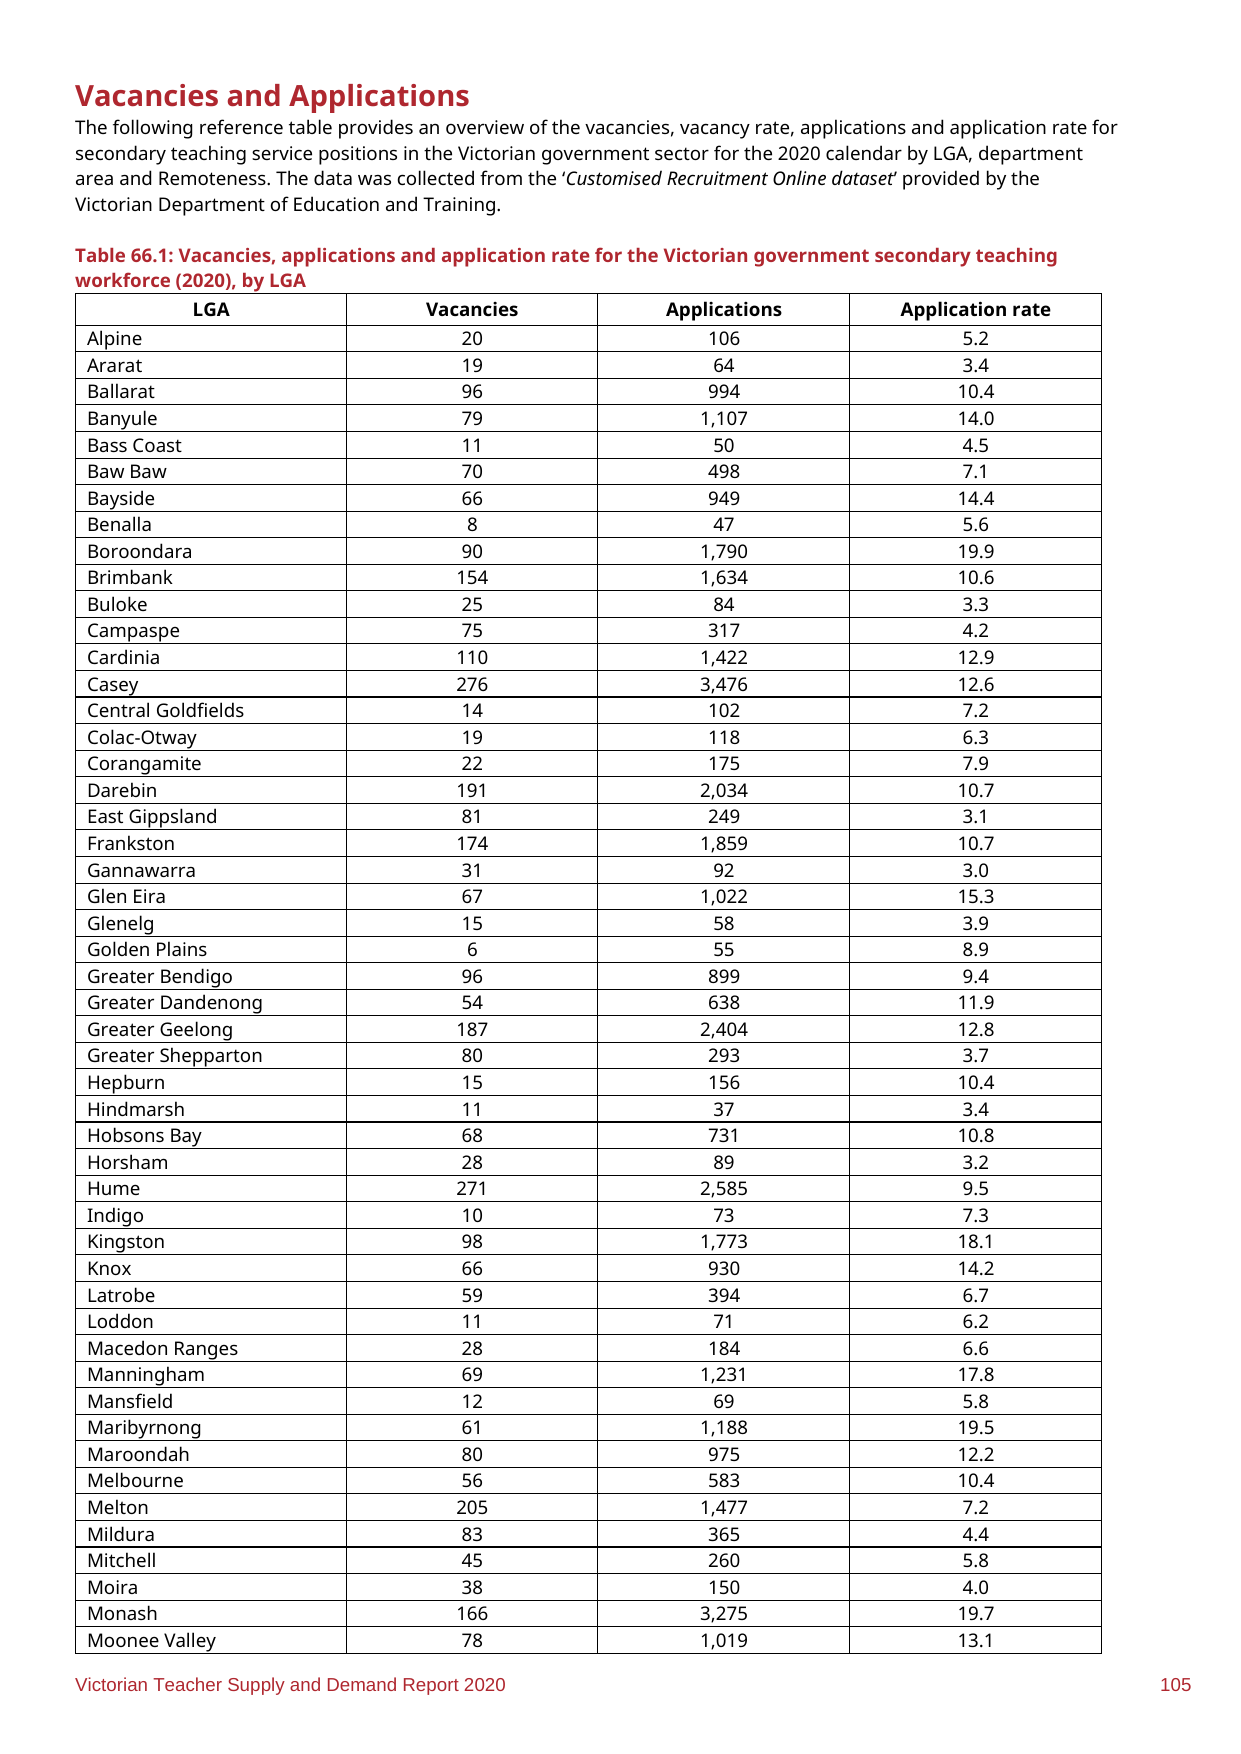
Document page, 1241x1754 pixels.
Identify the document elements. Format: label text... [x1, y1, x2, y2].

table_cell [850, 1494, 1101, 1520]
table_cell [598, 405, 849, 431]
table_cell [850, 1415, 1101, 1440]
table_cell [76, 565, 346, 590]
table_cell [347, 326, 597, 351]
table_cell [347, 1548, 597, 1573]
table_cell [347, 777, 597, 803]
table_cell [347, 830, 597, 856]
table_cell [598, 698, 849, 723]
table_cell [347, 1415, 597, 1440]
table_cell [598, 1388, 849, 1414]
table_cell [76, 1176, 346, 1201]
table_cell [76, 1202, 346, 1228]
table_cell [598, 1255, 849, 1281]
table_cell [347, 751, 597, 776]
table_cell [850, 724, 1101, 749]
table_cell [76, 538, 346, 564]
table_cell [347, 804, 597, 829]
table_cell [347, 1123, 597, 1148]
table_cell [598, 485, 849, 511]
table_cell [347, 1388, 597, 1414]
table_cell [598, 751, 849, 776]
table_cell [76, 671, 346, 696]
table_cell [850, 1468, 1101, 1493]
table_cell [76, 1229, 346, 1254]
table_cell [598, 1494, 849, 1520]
subtitle Table 66.1: Vacancies, applications and application rate for the Victorian government secondary teaching workforce (2020), by LGA [75, 242, 1122, 293]
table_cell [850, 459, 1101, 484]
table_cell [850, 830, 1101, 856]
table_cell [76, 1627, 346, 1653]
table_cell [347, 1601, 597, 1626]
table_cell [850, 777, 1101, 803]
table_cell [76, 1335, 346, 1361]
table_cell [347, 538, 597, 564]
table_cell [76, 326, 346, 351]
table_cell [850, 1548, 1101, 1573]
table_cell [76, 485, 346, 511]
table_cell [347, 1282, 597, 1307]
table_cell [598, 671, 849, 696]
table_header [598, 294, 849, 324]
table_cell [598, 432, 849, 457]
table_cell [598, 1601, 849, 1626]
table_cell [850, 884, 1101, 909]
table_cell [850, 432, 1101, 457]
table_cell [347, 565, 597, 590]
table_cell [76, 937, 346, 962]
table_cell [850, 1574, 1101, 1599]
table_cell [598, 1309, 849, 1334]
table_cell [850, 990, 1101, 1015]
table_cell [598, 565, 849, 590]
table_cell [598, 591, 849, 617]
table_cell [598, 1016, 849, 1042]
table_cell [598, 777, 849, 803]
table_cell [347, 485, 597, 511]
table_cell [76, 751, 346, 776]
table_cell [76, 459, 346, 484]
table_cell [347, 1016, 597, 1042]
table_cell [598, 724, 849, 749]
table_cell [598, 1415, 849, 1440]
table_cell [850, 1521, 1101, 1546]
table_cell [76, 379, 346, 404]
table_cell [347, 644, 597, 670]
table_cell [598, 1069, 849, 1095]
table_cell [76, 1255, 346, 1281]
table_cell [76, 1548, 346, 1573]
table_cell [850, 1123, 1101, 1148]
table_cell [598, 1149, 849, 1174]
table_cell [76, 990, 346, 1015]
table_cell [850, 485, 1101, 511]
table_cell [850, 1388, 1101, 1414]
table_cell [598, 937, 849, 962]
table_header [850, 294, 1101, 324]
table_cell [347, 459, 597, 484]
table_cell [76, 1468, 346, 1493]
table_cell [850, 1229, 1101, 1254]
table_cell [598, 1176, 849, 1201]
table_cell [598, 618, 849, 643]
subtitle Vacancies and Applications [75, 75, 1122, 115]
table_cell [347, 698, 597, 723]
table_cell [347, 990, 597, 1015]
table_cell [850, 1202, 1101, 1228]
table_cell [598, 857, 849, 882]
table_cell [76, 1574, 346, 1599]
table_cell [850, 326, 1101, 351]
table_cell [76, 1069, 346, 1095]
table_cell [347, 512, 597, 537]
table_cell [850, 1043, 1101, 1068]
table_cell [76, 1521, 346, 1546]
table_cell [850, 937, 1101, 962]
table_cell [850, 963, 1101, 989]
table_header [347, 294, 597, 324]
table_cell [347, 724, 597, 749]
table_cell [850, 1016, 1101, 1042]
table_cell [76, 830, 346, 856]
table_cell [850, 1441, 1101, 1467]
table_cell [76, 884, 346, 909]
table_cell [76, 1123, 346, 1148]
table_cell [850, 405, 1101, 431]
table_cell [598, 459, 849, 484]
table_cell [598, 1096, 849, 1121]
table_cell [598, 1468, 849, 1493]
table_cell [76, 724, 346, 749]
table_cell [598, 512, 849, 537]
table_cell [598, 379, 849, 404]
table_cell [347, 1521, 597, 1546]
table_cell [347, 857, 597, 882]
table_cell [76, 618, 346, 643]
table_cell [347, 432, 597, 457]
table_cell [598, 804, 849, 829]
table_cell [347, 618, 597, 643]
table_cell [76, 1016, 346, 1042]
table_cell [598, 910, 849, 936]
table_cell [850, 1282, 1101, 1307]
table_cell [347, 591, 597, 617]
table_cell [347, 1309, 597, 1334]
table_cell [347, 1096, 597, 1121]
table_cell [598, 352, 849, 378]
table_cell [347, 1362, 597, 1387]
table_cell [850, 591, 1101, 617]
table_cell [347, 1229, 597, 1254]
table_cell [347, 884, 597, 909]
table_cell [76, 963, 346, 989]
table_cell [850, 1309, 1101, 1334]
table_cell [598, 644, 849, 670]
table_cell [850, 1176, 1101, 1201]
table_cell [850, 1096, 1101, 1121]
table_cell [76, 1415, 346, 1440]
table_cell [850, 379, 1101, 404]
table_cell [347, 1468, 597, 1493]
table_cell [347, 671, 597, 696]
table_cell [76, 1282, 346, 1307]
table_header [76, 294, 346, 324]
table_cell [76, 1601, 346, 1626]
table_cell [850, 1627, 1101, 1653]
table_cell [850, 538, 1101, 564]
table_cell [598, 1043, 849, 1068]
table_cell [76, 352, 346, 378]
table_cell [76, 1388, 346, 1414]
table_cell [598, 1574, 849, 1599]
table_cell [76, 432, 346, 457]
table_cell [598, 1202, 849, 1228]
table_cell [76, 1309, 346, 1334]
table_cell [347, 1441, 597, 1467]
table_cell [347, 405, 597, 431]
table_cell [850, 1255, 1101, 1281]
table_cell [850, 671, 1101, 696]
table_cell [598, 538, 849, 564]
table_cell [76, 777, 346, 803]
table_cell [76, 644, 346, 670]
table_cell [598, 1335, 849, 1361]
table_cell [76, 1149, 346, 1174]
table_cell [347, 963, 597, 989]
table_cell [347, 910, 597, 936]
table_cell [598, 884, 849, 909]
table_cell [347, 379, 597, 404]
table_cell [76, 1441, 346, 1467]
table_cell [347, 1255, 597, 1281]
text The following reference table provides an overview of the vacancies, vacancy rate, applications and application rate for secondary teaching service positions in the Victorian government sector for the 2020 calendar by LGA, department area and Remoteness. The data was collected from the ‘Customised Recruitment Online dataset’ provided by the Victorian Department of Education and Training. [75, 115, 1122, 217]
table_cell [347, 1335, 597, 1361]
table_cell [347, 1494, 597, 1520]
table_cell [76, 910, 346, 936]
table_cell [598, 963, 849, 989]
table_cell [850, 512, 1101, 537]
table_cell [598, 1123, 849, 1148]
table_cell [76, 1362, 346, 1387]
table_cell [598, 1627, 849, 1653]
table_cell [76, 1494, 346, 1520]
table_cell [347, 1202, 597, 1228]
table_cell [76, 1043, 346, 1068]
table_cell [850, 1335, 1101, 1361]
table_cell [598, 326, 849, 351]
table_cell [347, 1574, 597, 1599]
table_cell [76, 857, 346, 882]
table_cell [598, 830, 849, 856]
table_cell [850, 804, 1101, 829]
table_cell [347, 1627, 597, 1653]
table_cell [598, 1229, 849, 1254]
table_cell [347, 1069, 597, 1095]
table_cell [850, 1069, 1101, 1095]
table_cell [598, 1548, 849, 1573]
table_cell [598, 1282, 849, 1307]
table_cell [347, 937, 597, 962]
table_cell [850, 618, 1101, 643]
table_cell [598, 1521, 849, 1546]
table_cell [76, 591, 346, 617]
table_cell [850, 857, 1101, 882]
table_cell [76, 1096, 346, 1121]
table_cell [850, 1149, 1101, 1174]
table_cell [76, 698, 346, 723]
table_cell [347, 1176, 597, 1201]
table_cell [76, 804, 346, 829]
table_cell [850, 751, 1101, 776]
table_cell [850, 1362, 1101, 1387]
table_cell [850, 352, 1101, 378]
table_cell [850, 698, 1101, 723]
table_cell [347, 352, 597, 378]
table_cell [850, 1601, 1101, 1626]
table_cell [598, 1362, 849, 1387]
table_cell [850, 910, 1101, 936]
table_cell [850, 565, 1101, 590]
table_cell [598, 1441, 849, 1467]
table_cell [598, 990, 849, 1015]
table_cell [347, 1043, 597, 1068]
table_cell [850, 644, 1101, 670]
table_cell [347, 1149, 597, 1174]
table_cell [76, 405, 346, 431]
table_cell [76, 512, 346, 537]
